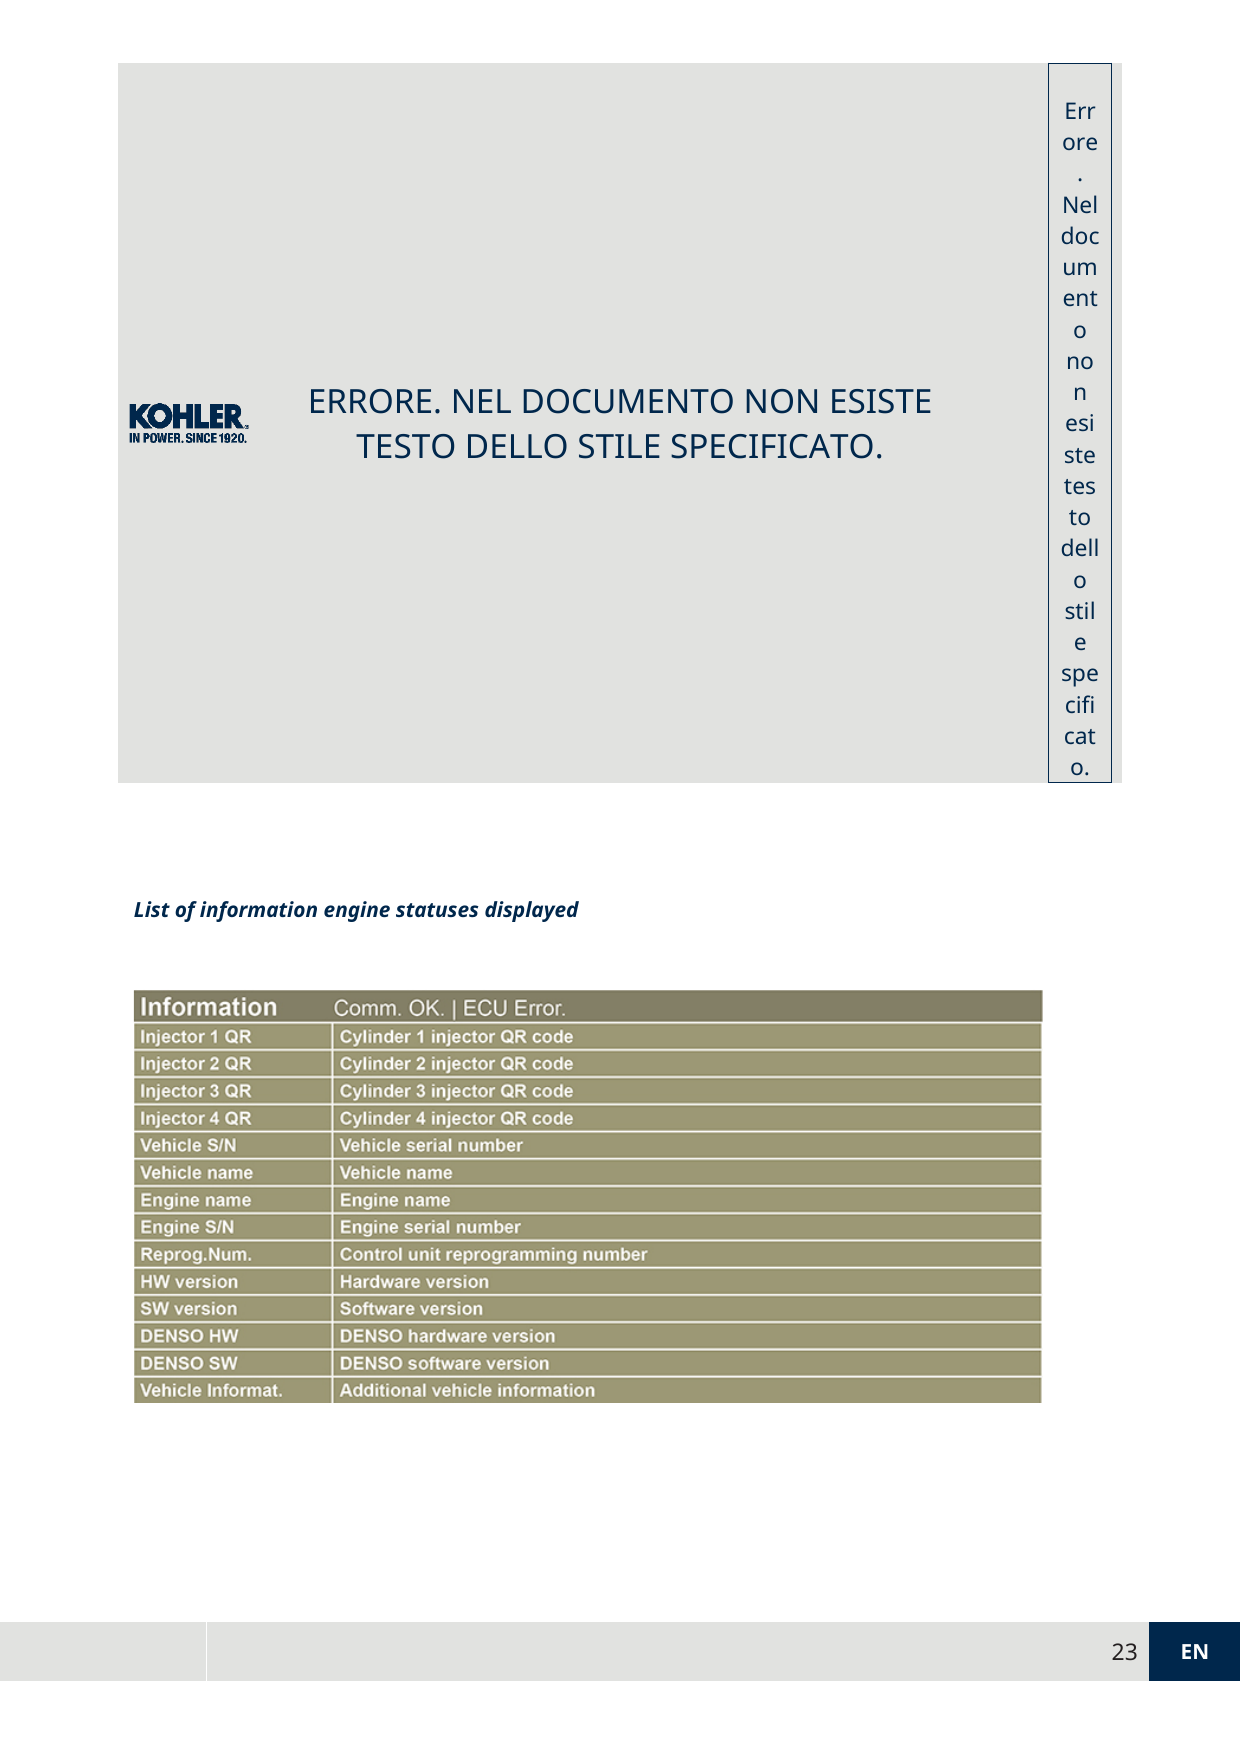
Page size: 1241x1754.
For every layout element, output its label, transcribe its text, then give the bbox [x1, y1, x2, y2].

table_header Press the ''Info'' push button to access the ''Information'' display screen. List of information engine statuses displayed Press the ''i'' push button to access the ''Information'' display screen. [118, 815, 1122, 1546]
picture [129, 403, 249, 443]
picture [133, 989, 1044, 1403]
